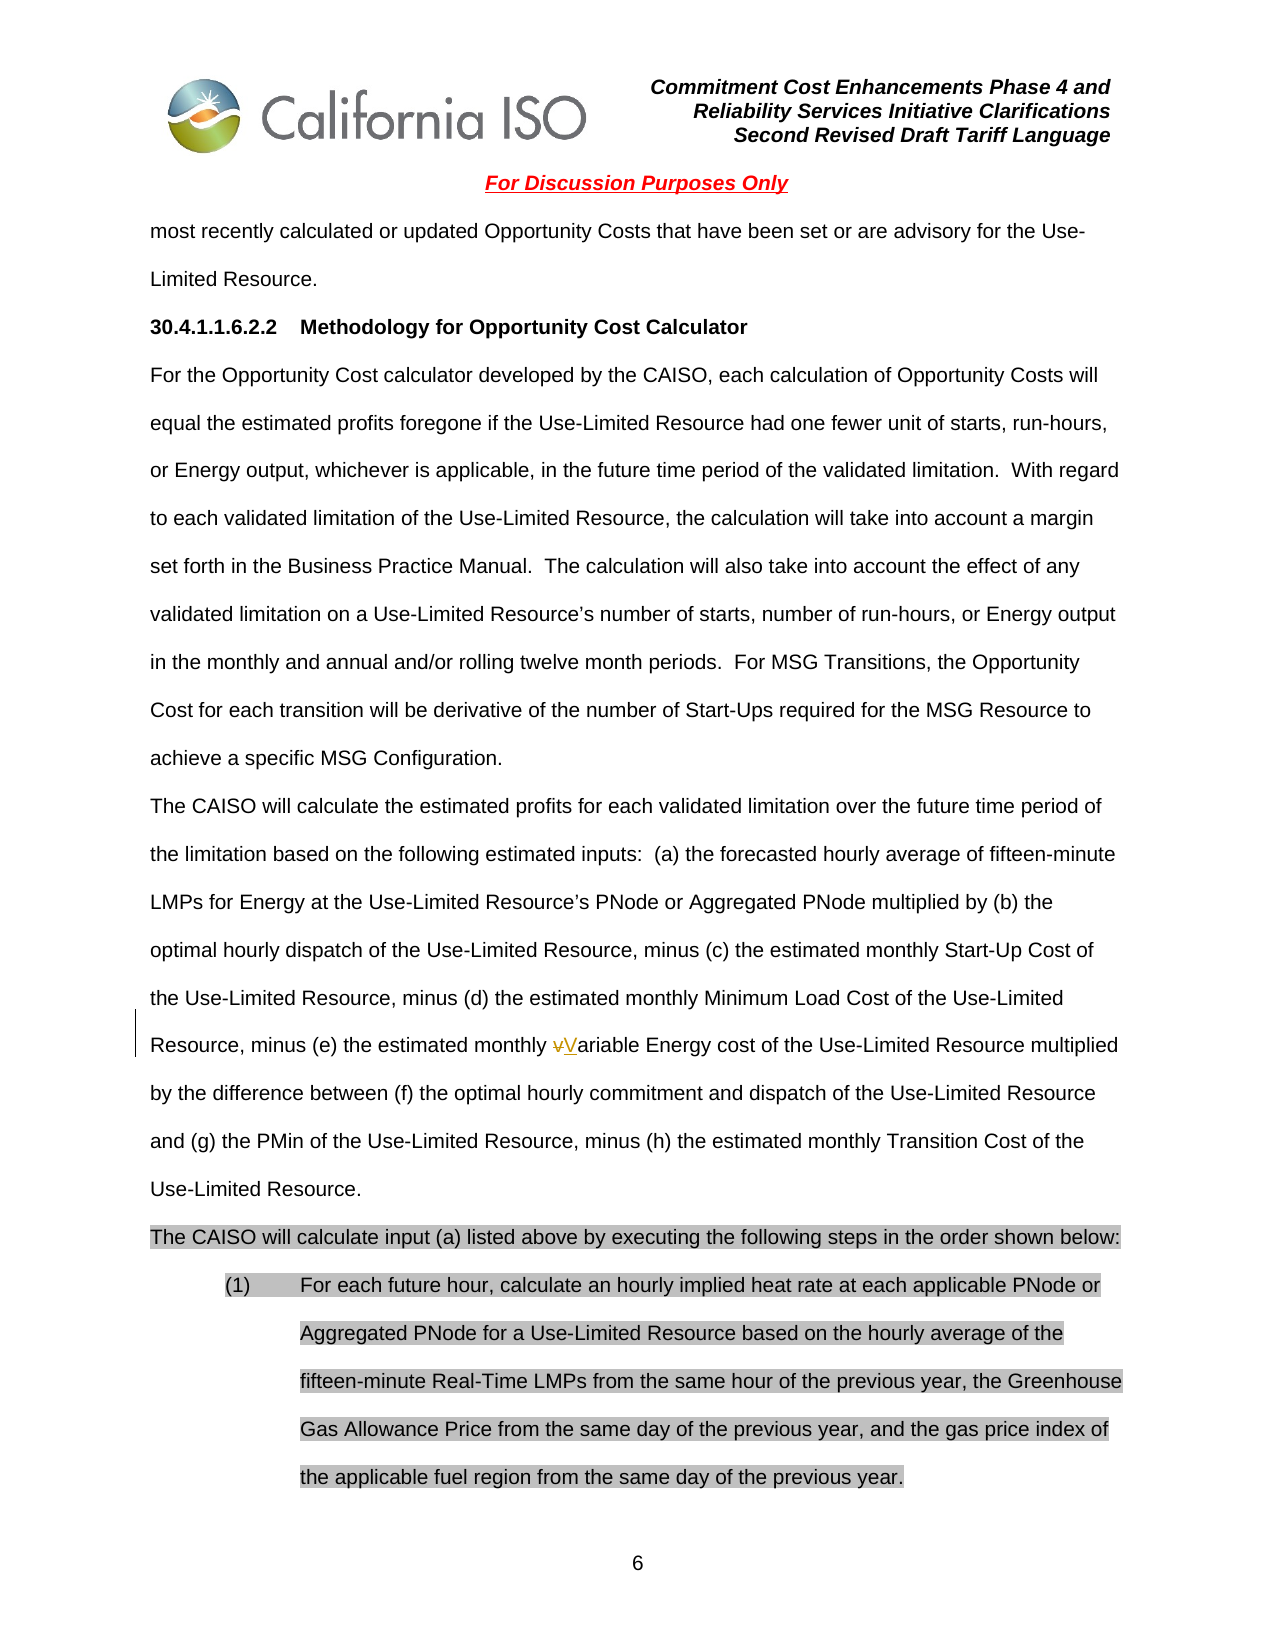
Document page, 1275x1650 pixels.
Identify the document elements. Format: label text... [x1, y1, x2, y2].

picture [161, 75, 591, 156]
text (1) For each future hour, calculate an hourly implied heat rate at each applicable PNode or Aggregated PNode for a Use-Limited Resource based on the hourly average of the fifteen-minute Real-Time LMPs from the same hour of the previous year, the Greenhouse Gas Allowance Price from the same day of the previous year, and the gas price index of the applicable fuel region from the same day of the previous year. [225, 1273, 1125, 1488]
text For the Opportunity Cost calculator developed by the CAISO, each calculation of Opportunity Costs will equal the estimated profits foregone if the Use-Limited Resource had one fewer unit of starts, run-hours, or Energy output, whichever is applicable, in the future time period of the validated limitation. With regard to each validated limitation of the Use-Limited Resource, the calculation will take into account a margin set forth in the Business Practice Manual. The calculation will also take into account the effect of any validated limitation on a Use-Limited Resource’s number of starts, number of run-hours, or Energy output in the monthly and annual and/or rolling twelve month periods. For MSG Transitions, the Opportunity Cost for each transition will be derivative of the number of Start-Ups required for the MSG Resource to achieve a specific MSG Configuration. [150, 362, 1125, 770]
text 30.4.1.1.6.2.2 Methodology for Opportunity Cost Calculator [150, 314, 1125, 338]
text The CAISO will calculate the estimated profits for each validated limitation over the future time period of the limitation based on the following estimated inputs: (a) the forecasted hourly average of fifteen-minute LMPs for Energy at the Use-Limited Resource’s PNode or Aggregated PNode multiplied by (b) the optimal hourly dispatch of the Use-Limited Resource, minus (c) the estimated monthly Start-Up Cost of the Use-Limited Resource, minus (d) the estimated monthly Minimum Load Cost of the Use-Limited Resource, minus (e) the estimated monthly ariable Energy cost of the Use-Limited Resource multiplied by the difference between (f) the optimal hourly commitment and dispatch of the Use-Limited Resource and (g) the PMin of the Use-Limited Resource, minus (h) the estimated monthly Transition Cost of the Use-Limited Resource. [150, 794, 1125, 1201]
